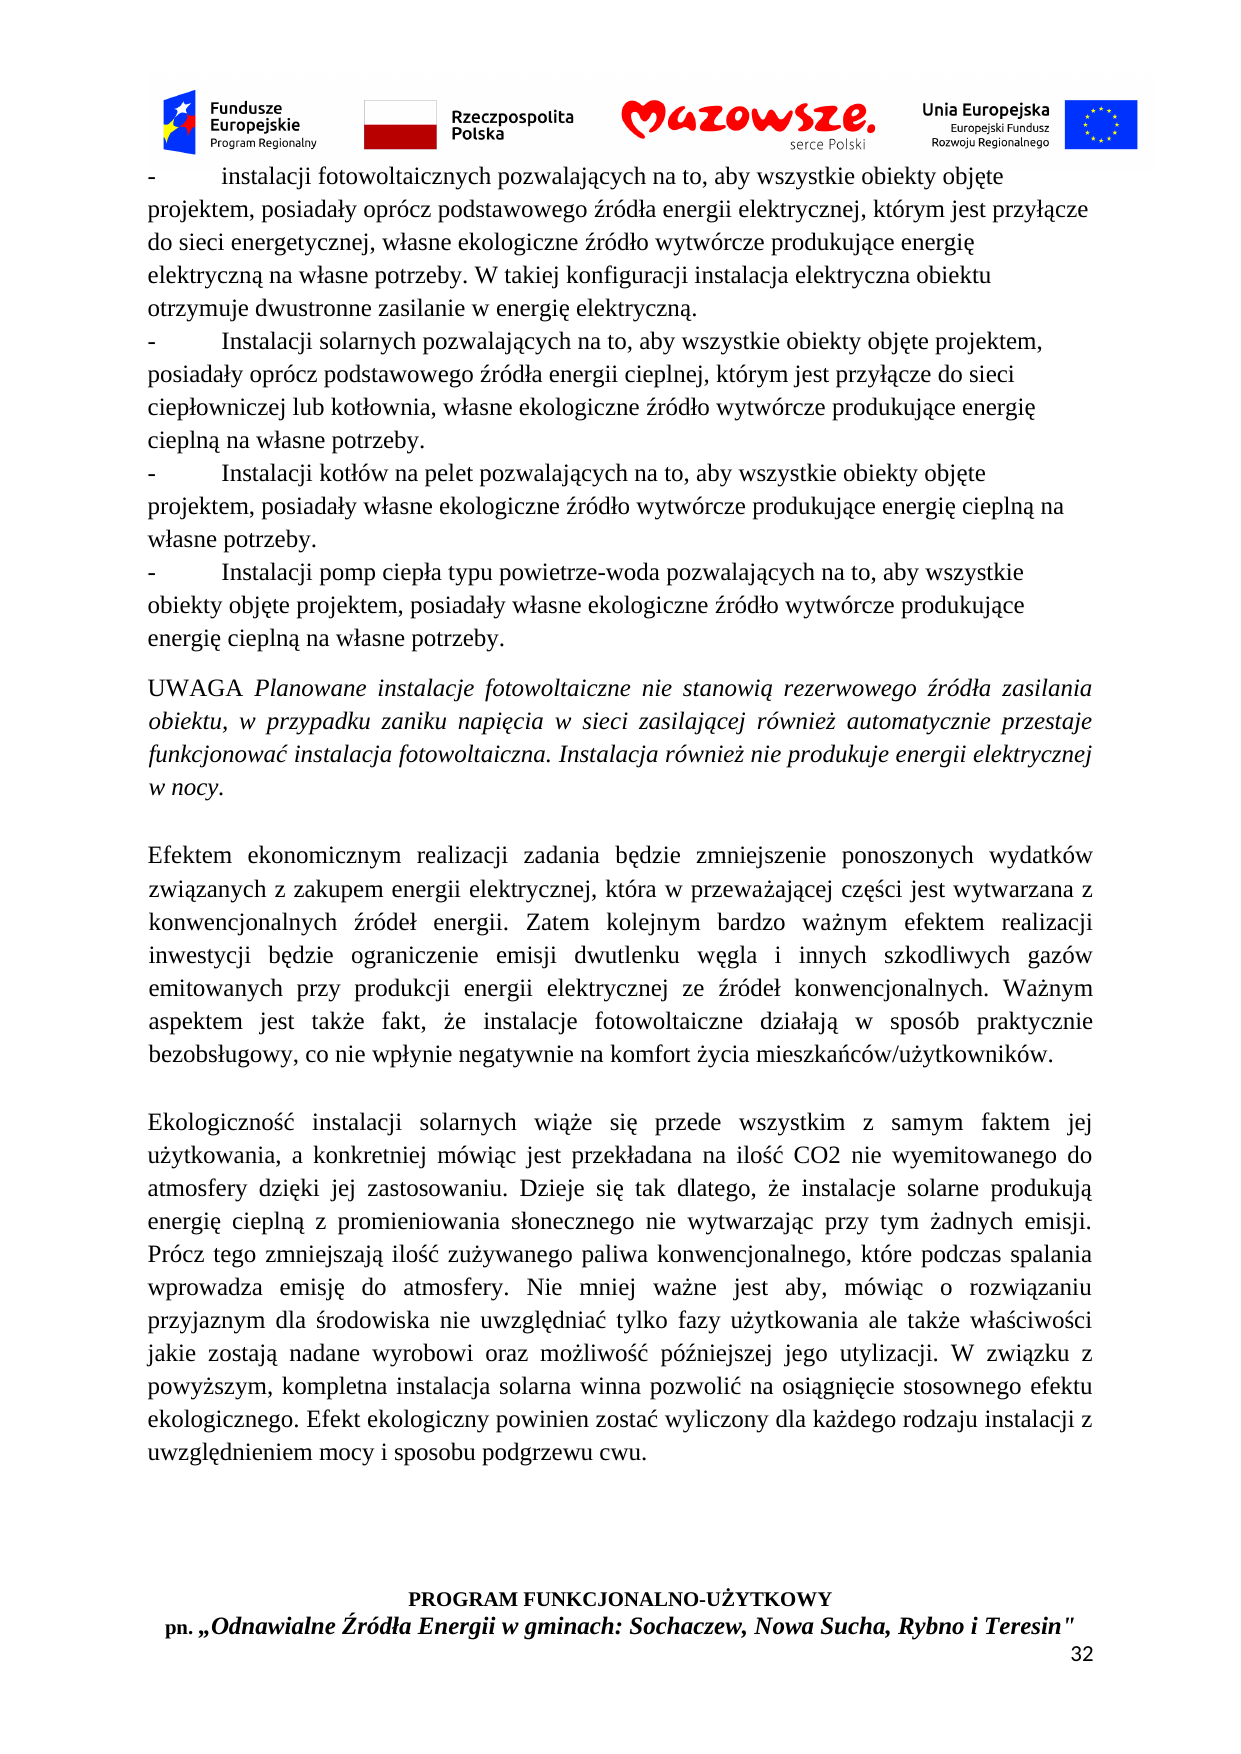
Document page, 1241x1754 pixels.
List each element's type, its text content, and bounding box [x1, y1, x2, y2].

list instalacji fotowoltaicznych pozwalających na to, aby wszystkie obiekty objęte projektem, posiadały oprócz podstawowego źródła energii elektrycznej, którym jest przyłącze do sieci energetycznej, własne ekologiczne źródło wytwórcze produkujące energię elektryczną na własne potrzeby. W takiej konfiguracji instalacja elektryczna obiektu otrzymuje dwustronne zasilanie w energię elektryczną. [147, 161, 1093, 322]
list Instalacji kotłów na pelet pozwalających na to, aby wszystkie obiekty objęte projektem, posiadały własne ekologiczne źródło wytwórcze produkujące energię cieplną na własne potrzeby. [147, 458, 1093, 553]
picture [147, 74, 1154, 171]
text Efektem ekonomicznym realizacji zadania będzie zmniejszenie ponoszonych wydatków związanych z zakupem energii elektrycznej, która w przeważającej części jest wytwarzana z konwencjonalnych źródeł energii. Zatem kolejnym bardzo ważnym efektem realizacji inwestycji będzie ograniczenie emisji dwutlenku węgla i innych szkodliwych gazów emitowanych przy produkcji energii elektrycznej ze źródeł konwencjonalnych. Ważnym aspektem jest także fakt, że instalacje fotowoltaiczne działają w sposób praktycznie bezobsługowy, co nie wpłynie negatywnie na komfort życia mieszkańców/użytkowników. [147, 841, 1093, 1067]
text Ekologiczność instalacji solarnych wiąże się przede wszystkim z samym faktem jej użytkowania, a konkretniej mówiąc jest przekładana na ilość CO2 nie wyemitowanego do atmosfery dzięki jej zastosowaniu. Dzieje się tak dlatego, że instalacje solarne produkują energię cieplną z promieniowania słonecznego nie wytwarzając przy tym żadnych emisji. Prócz tego zmniejszają ilość zużywanego paliwa konwencjonalnego, które podczas spalania wprowadza emisję do atmosfery. Nie mniej ważne jest aby, mówiąc o rozwiązaniu przyjaznym dla środowiska nie uwzględniać tylko fazy użytkowania ale także właściwości jakie zostają nadane wyrobowi oraz możliwość późniejszej jego utylizacji. W związku z powyższym, kompletna instalacja solarna winna pozwolić na osiągnięcie stosownego efektu ekologicznego. Efekt ekologiczny powinien zostać wyliczony dla każdego rodzaju instalacji z uwzględnieniem mocy i sposobu podgrzewu cwu. [147, 1107, 1093, 1466]
list Instalacji pomp ciepła typu powietrze-woda pozwalających na to, aby wszystkie obiekty objęte projektem, posiadały własne ekologiczne źródło wytwórcze produkujące energię cieplną na własne potrzeby. [147, 557, 1093, 652]
text UWAGA Planowane instalacje fotowoltaiczne nie stanowią rezerwowego źródła zasilania obiektu, w przypadku zaniku napięcia w sieci zasilającej również automatycznie przestaje funkcjonować instalacja fotowoltaiczna. Instalacja również nie produkuje energii elektrycznej w nocy. [147, 673, 1093, 801]
list Instalacji solarnych pozwalających na to, aby wszystkie obiekty objęte projektem, posiadały oprócz podstawowego źródła energii cieplnej, którym jest przyłącze do sieci ciepłowniczej lub kotłownia, własne ekologiczne źródło wytwórcze produkujące energię cieplną na własne potrzeby. [147, 326, 1093, 454]
